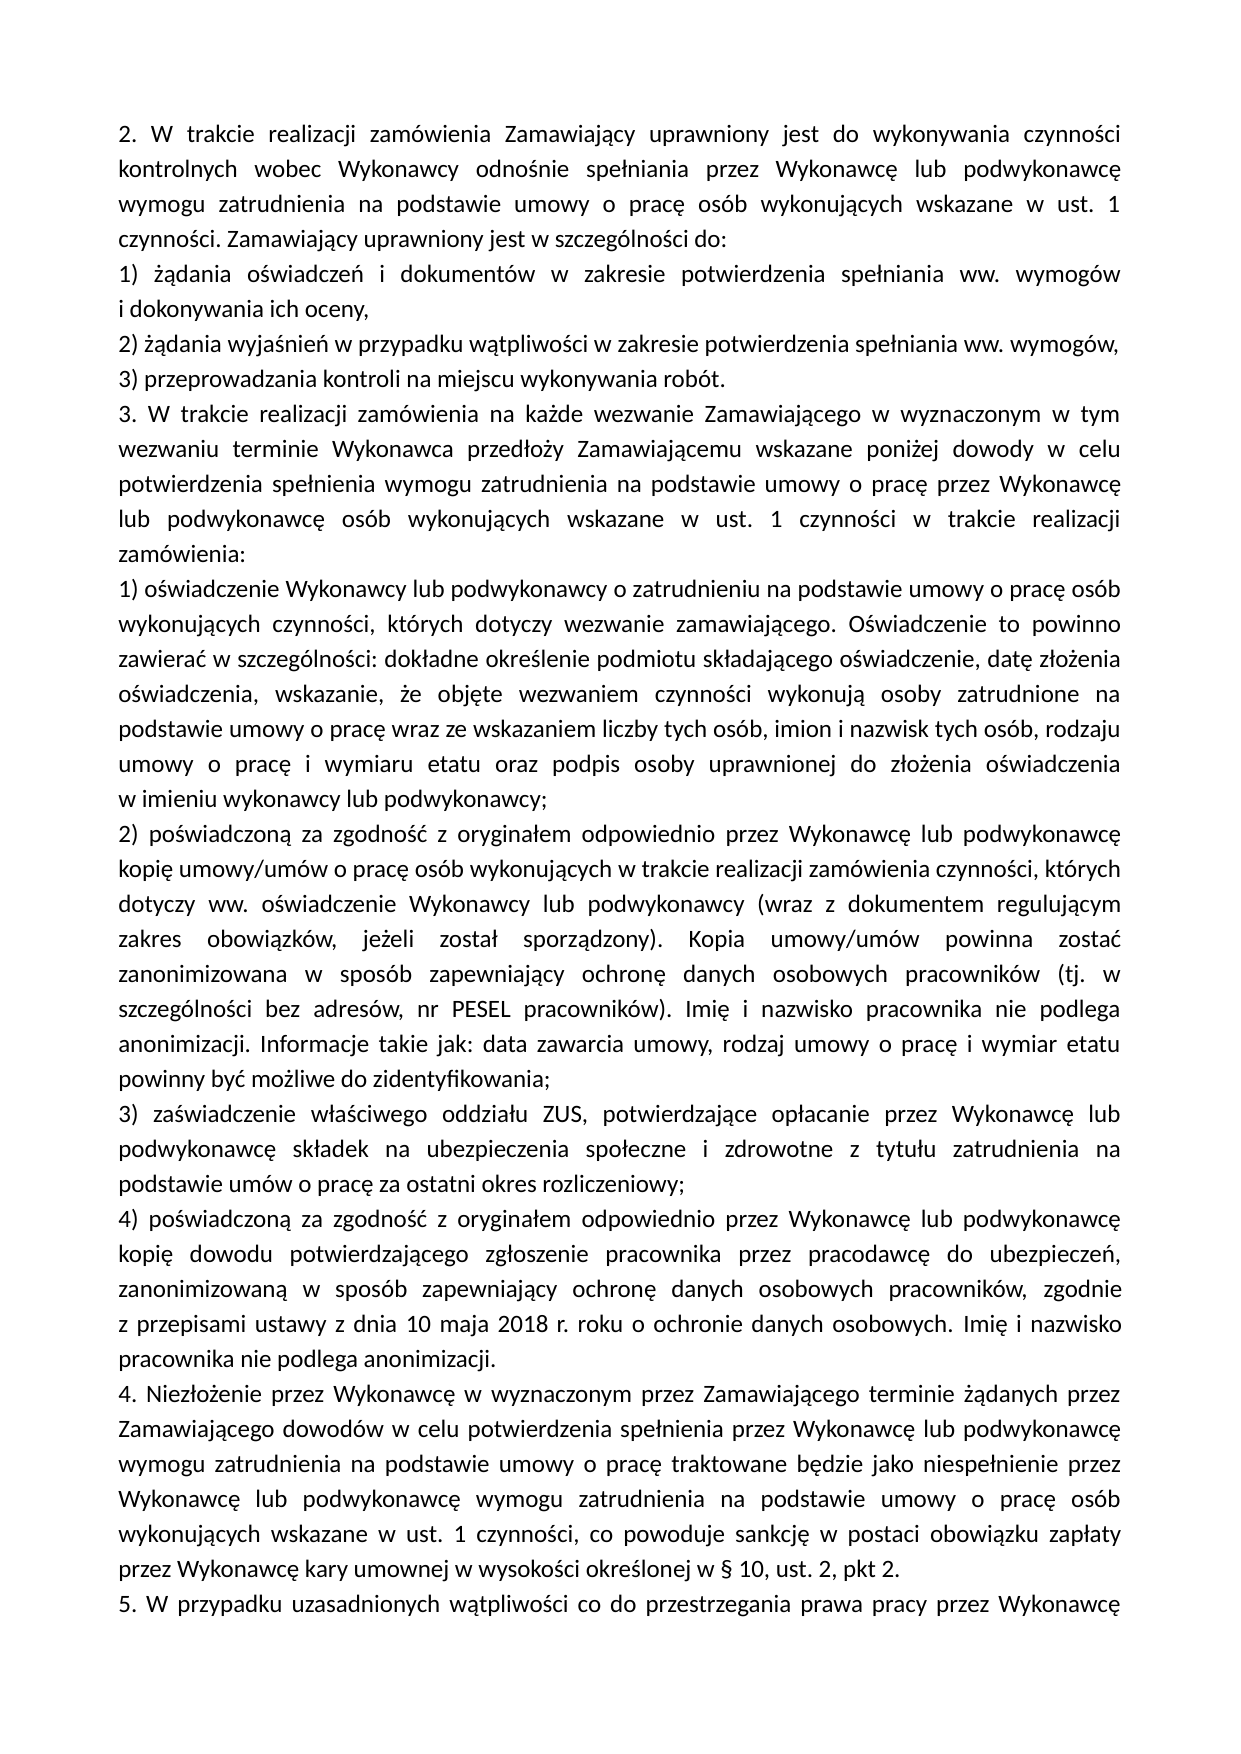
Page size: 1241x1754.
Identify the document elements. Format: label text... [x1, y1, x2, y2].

text 3) przeprowadzania kontroli na miejscu wykonywania robót. [118, 363, 1122, 394]
text 1) oświadczenie Wykonawcy lub podwykonawcy o zatrudnieniu na podstawie umowy o pracę osób wykonujących czynności, których dotyczy wezwanie zamawiającego. Oświadczenie to powinno zawierać w szczególności: dokładne określenie podmiotu składającego oświadczenie, datę złożenia oświadczenia, wskazanie, że objęte wezwaniem czynności wykonują osoby zatrudnione na podstawie umowy o pracę wraz ze wskazaniem liczby tych osób, imion i nazwisk tych osób, rodzaju umowy o pracę i wymiaru etatu oraz podpis osoby uprawnionej do złożenia oświadczenia w imieniu wykonawcy lub podwykonawcy; [118, 573, 1122, 814]
text 2. W trakcie realizacji zamówienia Zamawiający uprawniony jest do wykonywania czynności kontrolnych wobec Wykonawcy odnośnie spełniania przez Wykonawcę lub podwykonawcę wymogu zatrudnienia na podstawie umowy o pracę osób wykonujących wskazane w ust. 1 czynności. Zamawiający uprawniony jest w szczególności do: [118, 118, 1122, 254]
text 2) żądania wyjaśnień w przypadku wątpliwości w zakresie potwierdzenia spełniania ww. wymogów, [118, 328, 1122, 359]
text 2) poświadczoną za zgodność z oryginałem odpowiednio przez Wykonawcę lub podwykonawcę kopię umowy/umów o pracę osób wykonujących w trakcie realizacji zamówienia czynności, których dotyczy ww. oświadczenie Wykonawcy lub podwykonawcy (wraz z dokumentem regulującym zakres obowiązków, jeżeli został sporządzony). Kopia umowy/umów powinna zostać zanonimizowana w sposób zapewniający ochronę danych osobowych pracowników (tj. w szczególności bez adresów, nr PESEL pracowników). Imię i nazwisko pracownika nie podlega anonimizacji. Informacje takie jak: data zawarcia umowy, rodzaj umowy o pracę i wymiar etatu powinny być możliwe do zidentyfikowania; [118, 818, 1122, 1094]
text 3) zaświadczenie właściwego oddziału ZUS, potwierdzające opłacanie przez Wykonawcę lub podwykonawcę składek na ubezpieczenia społeczne i zdrowotne z tytułu zatrudnienia na podstawie umów o pracę za ostatni okres rozliczeniowy; [118, 1098, 1122, 1199]
text 3. W trakcie realizacji zamówienia na każde wezwanie Zamawiającego w wyznaczonym w tym wezwaniu terminie Wykonawca przedłoży Zamawiającemu wskazane poniżej dowody w celu potwierdzenia spełnienia wymogu zatrudnienia na podstawie umowy o pracę przez Wykonawcę lub podwykonawcę osób wykonujących wskazane w ust. 1 czynności w trakcie realizacji zamówienia: [118, 398, 1122, 569]
text 4. Niezłożenie przez Wykonawcę w wyznaczonym przez Zamawiającego terminie żądanych przez Zamawiającego dowodów w celu potwierdzenia spełnienia przez Wykonawcę lub podwykonawcę wymogu zatrudnienia na podstawie umowy o pracę traktowane będzie jako niespełnienie przez Wykonawcę lub podwykonawcę wymogu zatrudnienia na podstawie umowy o pracę osób wykonujących wskazane w ust. 1 czynności, co powoduje sankcję w postaci obowiązku zapłaty przez Wykonawcę kary umownej w wysokości określonej w § 10, ust. 2, pkt 2. [118, 1378, 1122, 1584]
text 4) poświadczoną za zgodność z oryginałem odpowiednio przez Wykonawcę lub podwykonawcę kopię dowodu potwierdzającego zgłoszenie pracownika przez pracodawcę do ubezpieczeń, zanonimizowaną w sposób zapewniający ochronę danych osobowych pracowników, zgodnie z przepisami ustawy z dnia 10 maja 2018 r. roku o ochronie danych osobowych. Imię i nazwisko pracownika nie podlega anonimizacji. [118, 1203, 1122, 1374]
text 1) żądania oświadczeń i dokumentów w zakresie potwierdzenia spełniania ww. wymogów i dokonywania ich oceny, [118, 258, 1122, 324]
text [118, 1588, 1122, 1619]
